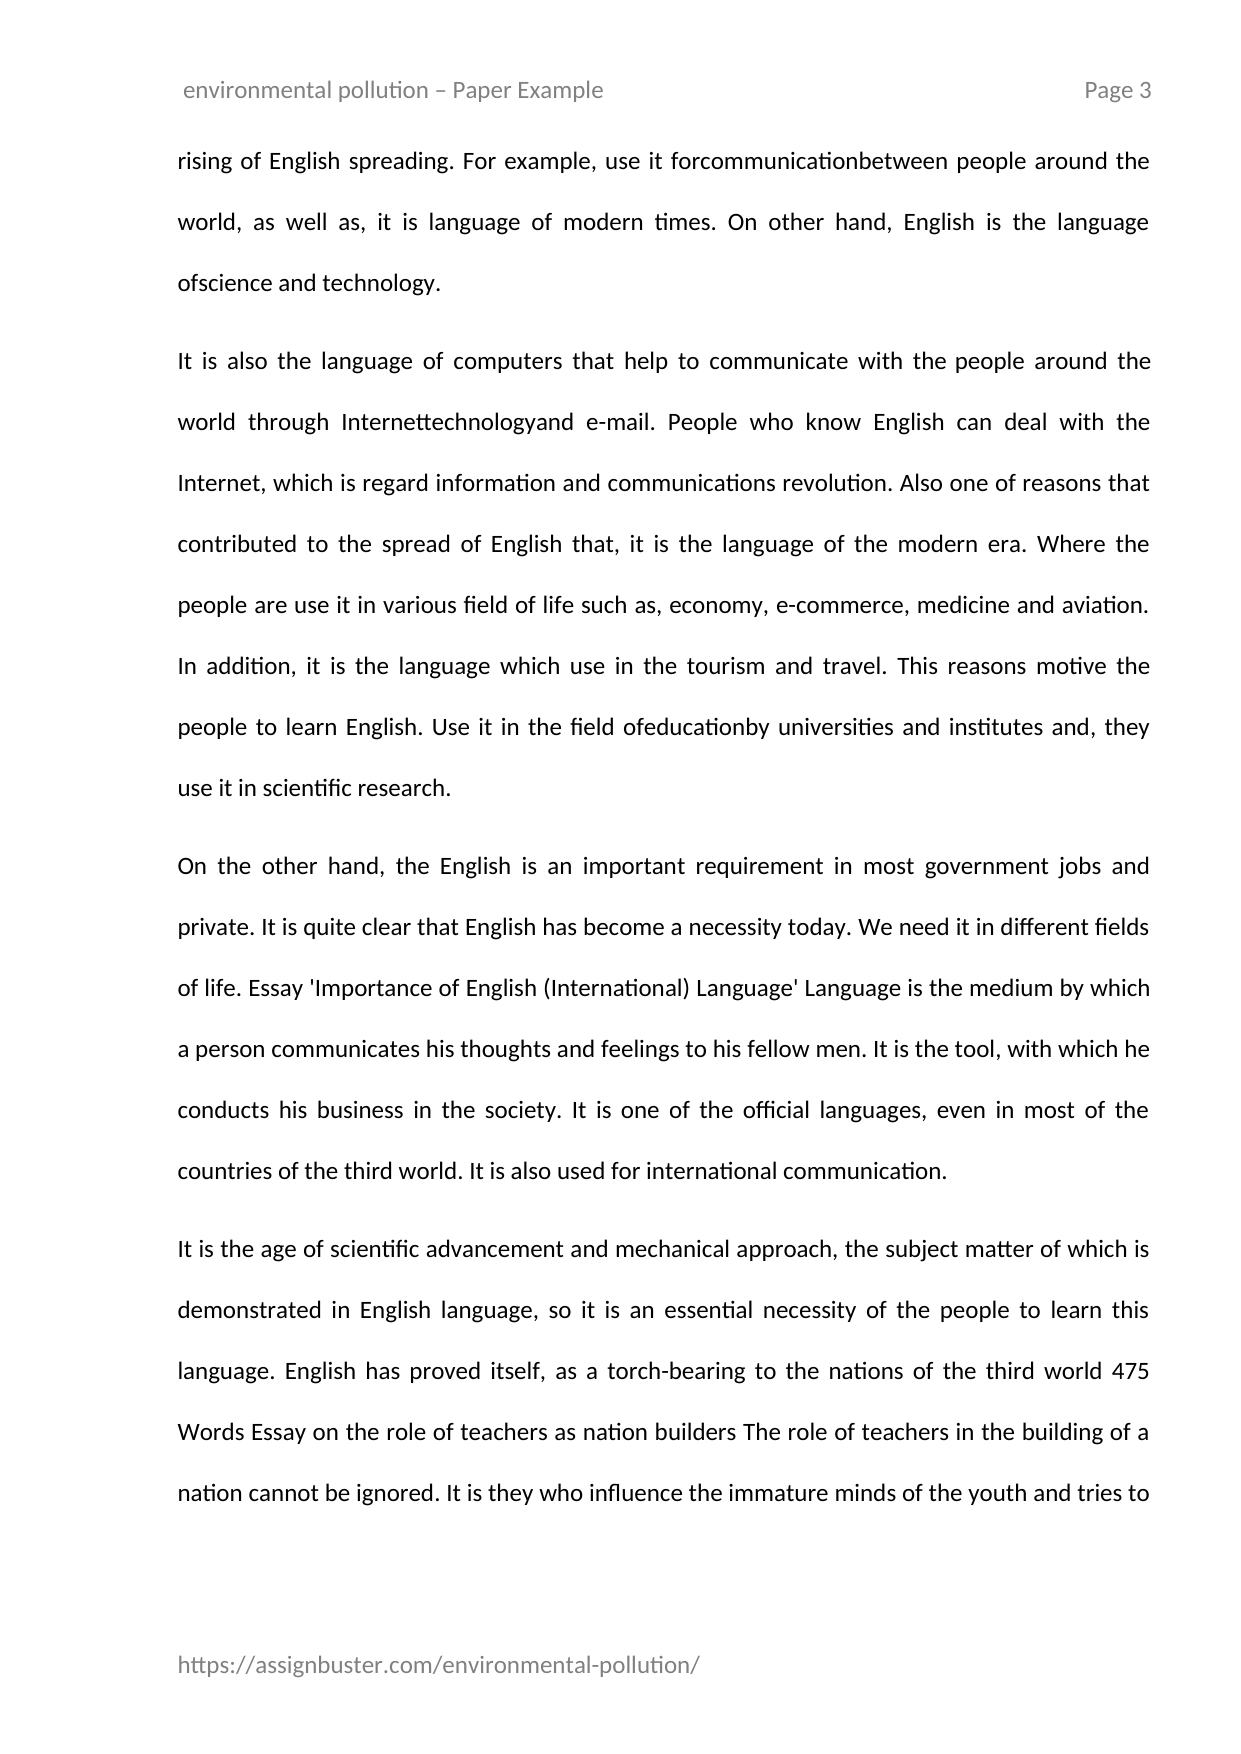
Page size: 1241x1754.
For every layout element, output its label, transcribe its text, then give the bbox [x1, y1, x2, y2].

text It is also the language of computers that help to communicate with the people around the world through Internettechnologyand e-mail. People who know English can deal with the Internet, which is regard information and communications revolution. Also one of reasons that contributed to the spread of English that, it is the language of the modern era. Where the people are use it in various field of life such as, economy, e-commerce, medicine and aviation. In addition, it is the language which use in the tourism and travel. This reasons motive the people to learn English. Use it in the field ofeducationby universities and institutes and, they use it in scientific research. [177, 345, 1152, 803]
text On the other hand, the English is an important requirement in most government jobs and private. It is quite clear that English has become a necessity today. We need it in different fields of life. Essay 'Importance of English (International) Language' Language is the medium by which a person communicates his thoughts and feelings to his fellow men. It is the tool, with which he conducts his business in the society. It is one of the official languages, even in most of the countries of the third world. It is also used for international communication. [177, 850, 1152, 1186]
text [177, 1233, 1152, 1507]
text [177, 145, 1152, 298]
